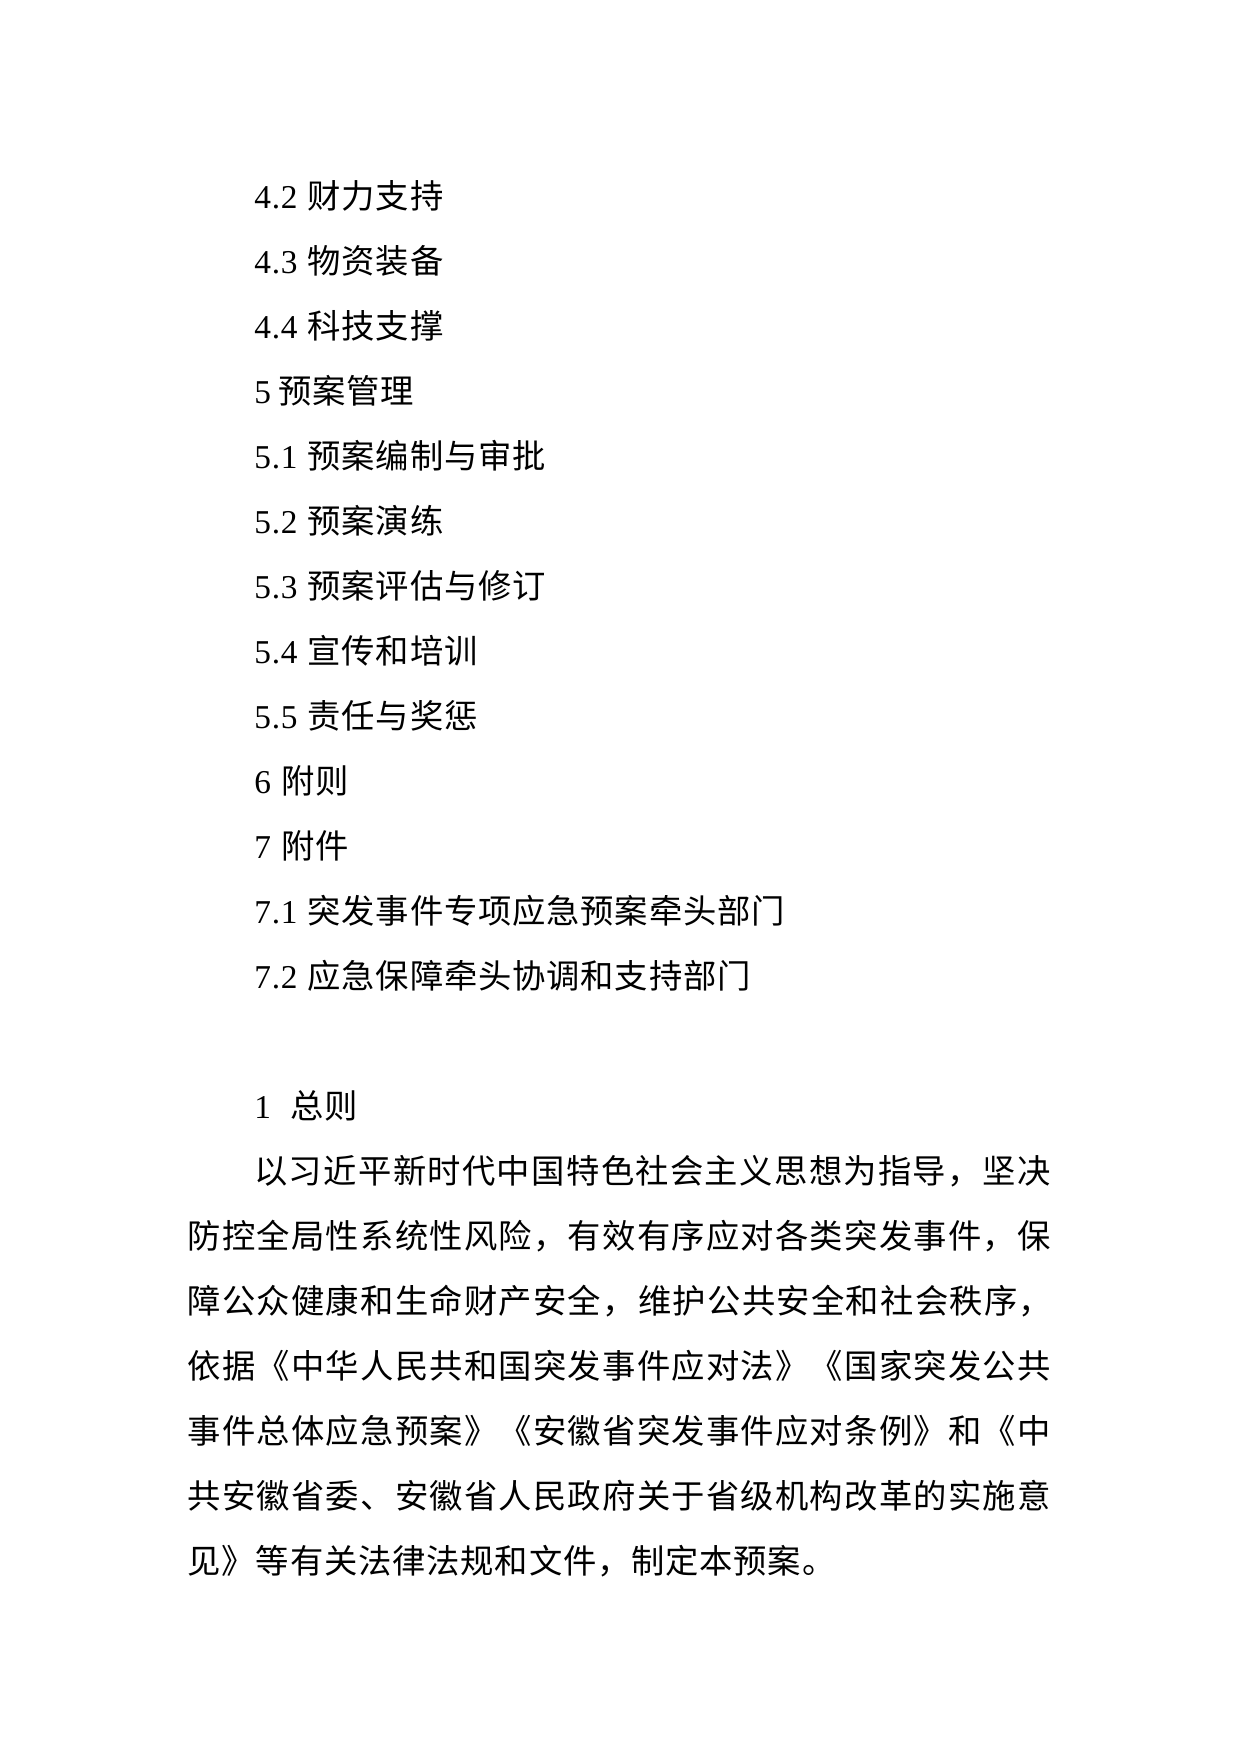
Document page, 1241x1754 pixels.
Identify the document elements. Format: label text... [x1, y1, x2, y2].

text 5.4 宣传和培训 [187, 617, 1053, 682]
text 5.3 预案评估与修订 [187, 552, 1053, 617]
text 5预案管理 [187, 357, 1053, 422]
text 7.1 突发事件专项应急预案牵头部门 [187, 877, 1053, 942]
text 以习近平新时代中国特色社会主义思想为指导，坚决防控全局性系统性风险，有效有序应对各类突发事件，保障公众健康和生命财产安全，维护公共安全和社会秩序，依据《中华人民共和国突发事件应对法》《国家突发公共事件总体应急预案》《安徽省突发事件应对条例》和《中共安徽省委、安徽省人民政府关于省级机构改革的实施意见》等有关法律法规和文件，制定本预案。 [187, 1137, 1053, 1592]
text 5.1 预案编制与审批 [187, 422, 1053, 487]
text 6 附则 [187, 747, 1053, 812]
text 4.3 物资装备 [187, 227, 1053, 292]
text 5.2 预案演练 [187, 487, 1053, 552]
text 4.2 财力支持 [187, 162, 1053, 227]
text 4.4 科技支撑 [187, 292, 1053, 357]
text 5.5 责任与奖惩 [187, 682, 1053, 747]
text 7 附件 [187, 812, 1053, 877]
text 1 总则 [187, 1072, 1053, 1137]
text 7.2 应急保障牵头协调和支持部门 [187, 942, 1053, 1007]
